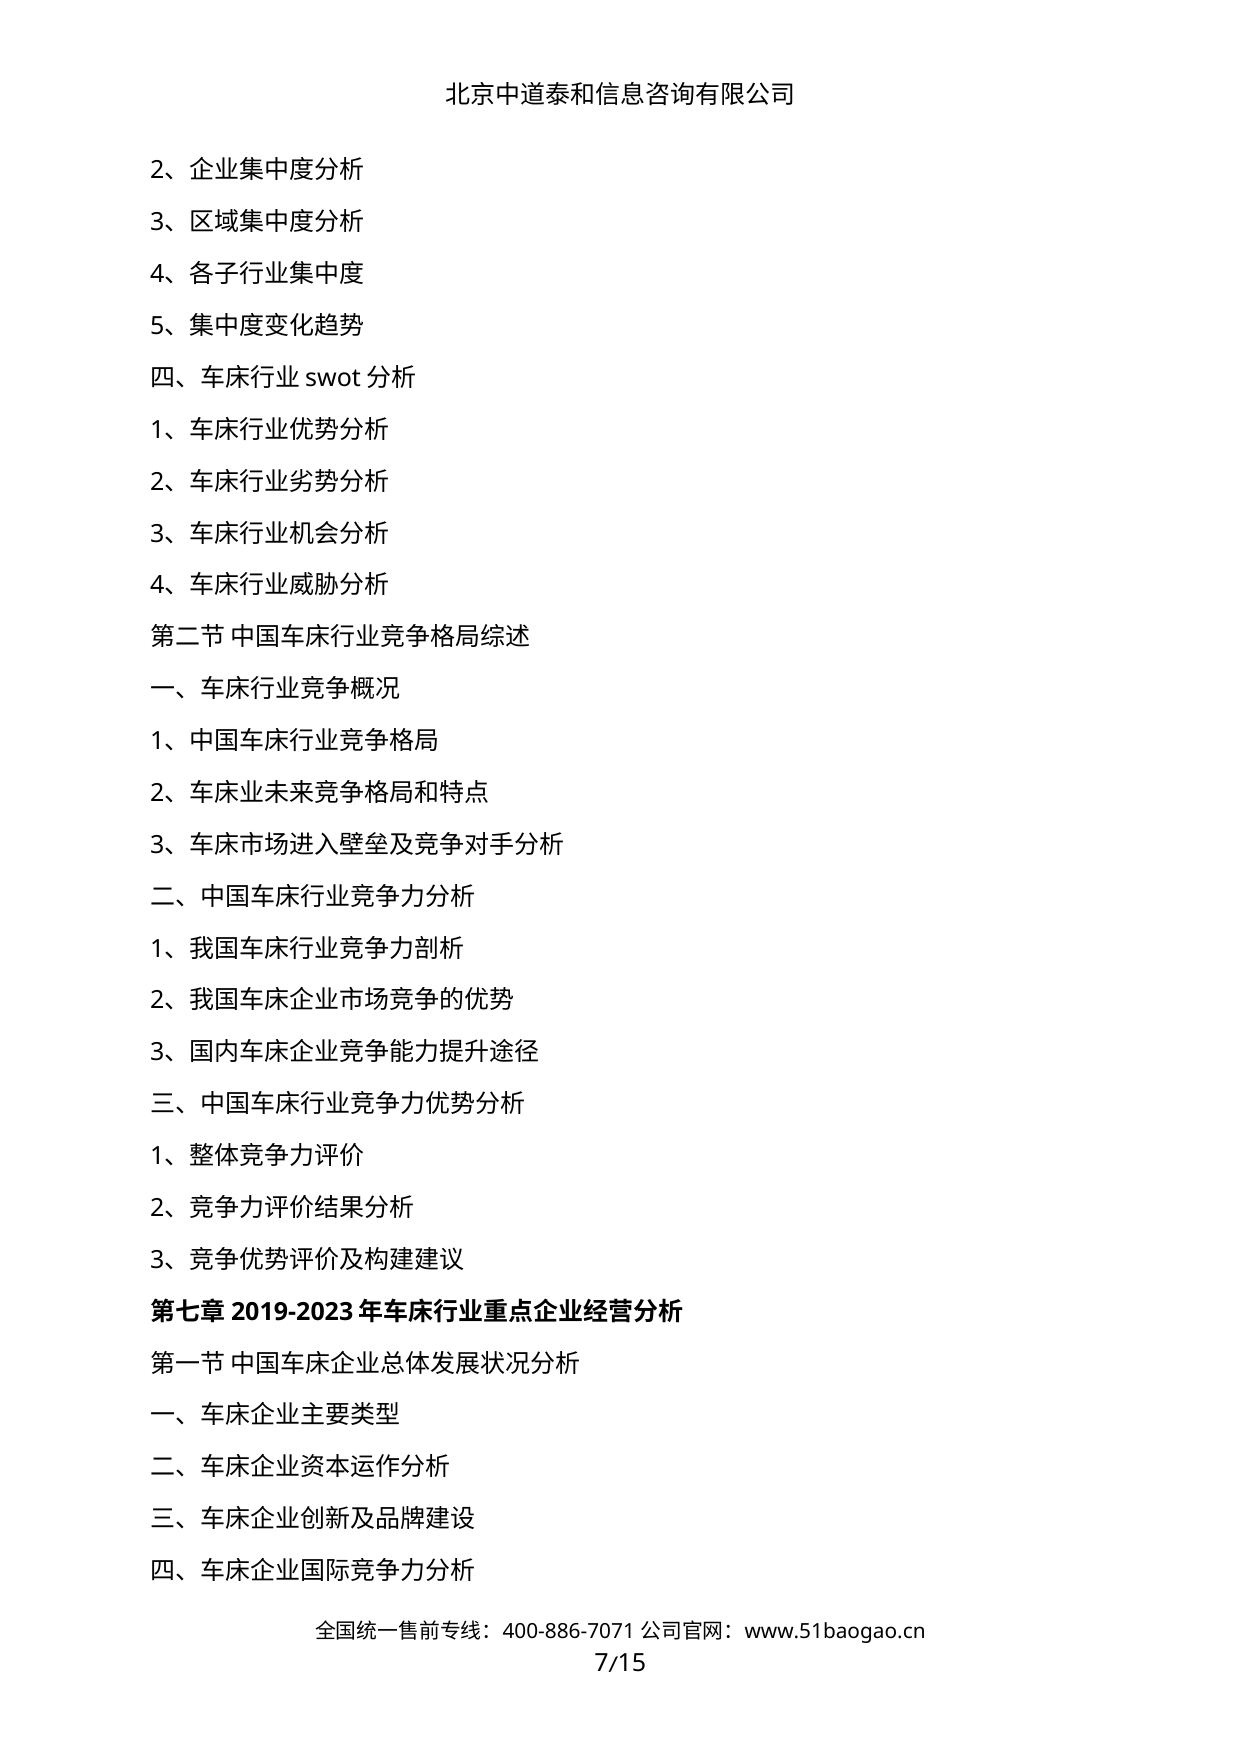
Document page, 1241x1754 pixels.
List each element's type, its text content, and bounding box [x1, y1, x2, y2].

text 2、竞争力评价结果分析 [150, 1187, 1090, 1224]
text 3、竞争优势评价及构建建议 [150, 1239, 1090, 1276]
text 第七章 2019-2023年车床行业重点企业经营分析 [150, 1291, 1090, 1327]
text 4、车床行业威胁分析 [150, 565, 1090, 601]
text 1、中国车床行业竞争格局 [150, 721, 1090, 757]
text 1、我国车床行业竞争力剖析 [150, 928, 1090, 964]
text 二、中国车床行业竞争力分析 [150, 876, 1090, 912]
text 4、各子行业集中度 [150, 254, 1090, 290]
text 四、车床行业swot分析 [150, 357, 1090, 394]
text 二、车床企业资本运作分析 [150, 1447, 1090, 1483]
text 2、车床行业劣势分析 [150, 461, 1090, 497]
text 第一节 中国车床企业总体发展状况分析 [150, 1343, 1090, 1379]
text 2、企业集中度分析 [150, 150, 1090, 186]
text 一、车床企业主要类型 [150, 1395, 1090, 1431]
text 1、车床行业优势分析 [150, 409, 1090, 446]
text 2、我国车床企业市场竞争的优势 [150, 980, 1090, 1016]
text 1、整体竞争力评价 [150, 1136, 1090, 1172]
text 3、车床市场进入壁垒及竞争对手分析 [150, 824, 1090, 861]
text 3、国内车床企业竞争能力提升途径 [150, 1032, 1090, 1068]
text 3、区域集中度分析 [150, 202, 1090, 238]
text 一、车床行业竞争概况 [150, 669, 1090, 705]
text 5、集中度变化趋势 [150, 306, 1090, 342]
text 第二节 中国车床行业竞争格局综述 [150, 617, 1090, 653]
text 3、车床行业机会分析 [150, 513, 1090, 549]
text 三、中国车床行业竞争力优势分析 [150, 1084, 1090, 1120]
text 四、车床企业国际竞争力分析 [150, 1551, 1090, 1587]
text 三、车床企业创新及品牌建设 [150, 1499, 1090, 1535]
text 2、车床业未来竞争格局和特点 [150, 772, 1090, 809]
